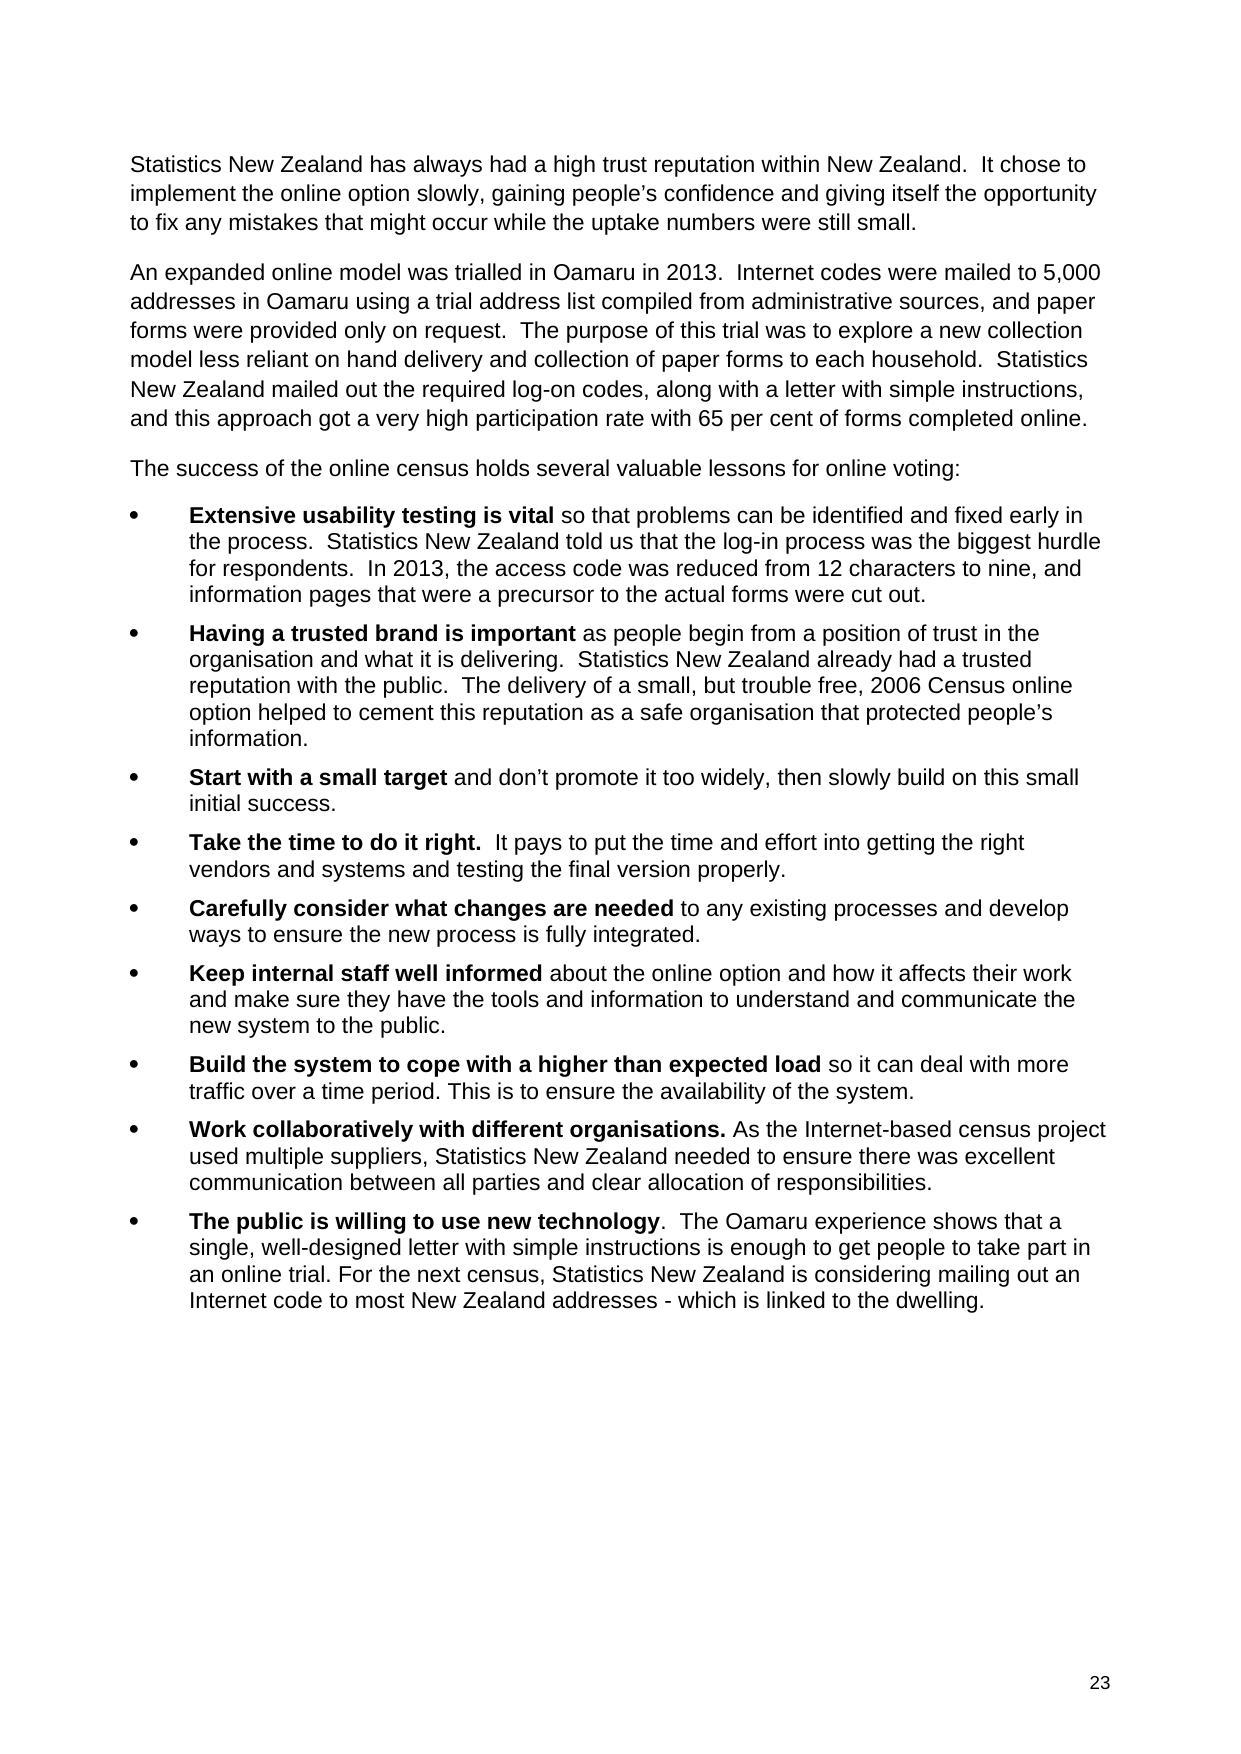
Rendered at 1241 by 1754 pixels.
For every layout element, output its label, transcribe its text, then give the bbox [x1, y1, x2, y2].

list Carefully consider what changes are needed to any existing processes and develop ways to ensure the new process is fully integrated. [130, 894, 1110, 947]
text The success of the online census holds several valuable lessons for online voting: [130, 452, 1110, 481]
text An expanded online model was trialled in Oamaru in 2013. Internet codes were mailed to 5,000 addresses in Oamaru using a trial address list compiled from administrative sources, and paper forms were provided only on request. The purpose of this trial was to explore a new collection model less reliant on hand delivery and collection of paper forms to each household. Statistics mailed out the required log-on codes, along with a letter with simple instructions, and this approach got a very high participation rate with 65 per cent of forms completed online. [130, 256, 1110, 431]
list Having a trusted brand is important as people begin from a position of trust in the organisation and what it is delivering. Statistics already had a trusted reputation with the public. The delivery of a small, but trouble free, 2006 Census online option helped to cement this reputation as a safe organisation that protected people’s information. [130, 620, 1110, 752]
list The public is willing to use new technology. The Oamaru experience shows that a single, well-designed letter with simple instructions is enough to get people to take part in an online trial. For the next census, Statistics New Zealand is considering mailing out an Internet code to most addresses - which is linked to the dwelling. [130, 1208, 1110, 1313]
list Extensive usability testing is vital so that problems can be identified and fixed early in the process. Statistics told us that the log-in process was the biggest hurdle for respondents. In 2013, the access code was reduced from 12 characters to nine, and information pages that were a precursor to the actual forms were cut out. [130, 502, 1110, 607]
list Take the time to do it right. It pays to put the time and effort into getting the right vendors and systems and testing the final version properly. [130, 829, 1110, 882]
list Work collaboratively with different organisations. As the Internet-based census project used multiple suppliers, Statistics New Zealand needed to ensure there was excellent communication between all parties and clear allocation of responsibilities. [130, 1116, 1110, 1196]
list Start with a small target and don’t promote it too widely, then slowly build on this small initial success. [130, 764, 1110, 817]
list Build the system to cope with a higher than expected load so it can deal with more traffic over a time period. This is to ensure the availability of the system. [130, 1051, 1110, 1104]
text Statistics has always had a high trust reputation within . It chose to implement the online option slowly, gaining people’s confidence and giving itself the opportunity to fix any mistakes that might occur while the uptake numbers were still small. [130, 148, 1110, 235]
list Keep internal staff well informed about the online option and how it affects their work and make sure they have the tools and information to understand and communicate the new system to the public. [130, 960, 1110, 1039]
